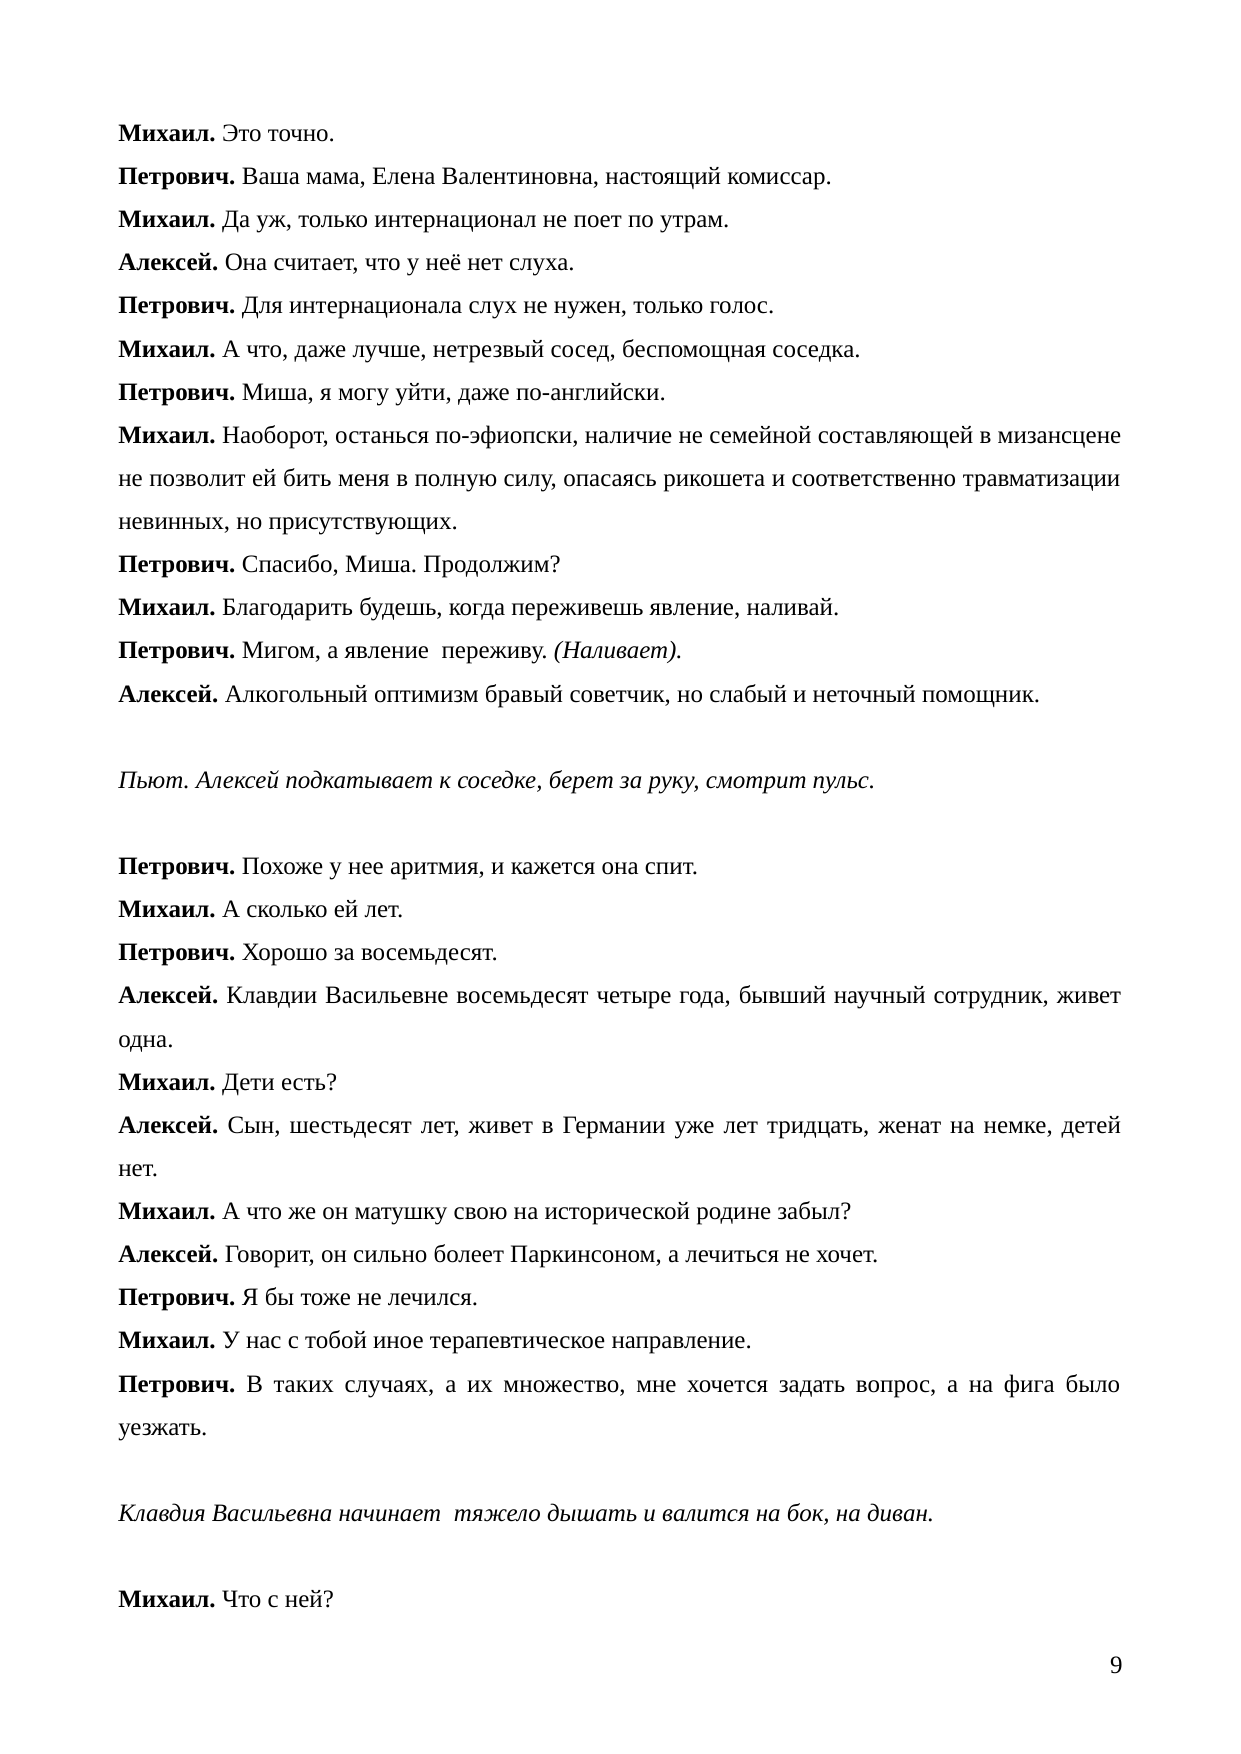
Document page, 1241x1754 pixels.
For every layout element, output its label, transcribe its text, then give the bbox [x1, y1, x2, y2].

text Алексей. Говорит, он сильно болеет Паркинсоном, а лечиться не хочет. [118, 1239, 1122, 1268]
text Петрович. Я бы тоже не лечился. [118, 1282, 1122, 1311]
text Петрович. Для интернационала слух не нужен, только голос. [118, 291, 1122, 319]
text Михаил. А что, даже лучше, нетрезвый сосед, беспомощная соседка. [118, 334, 1122, 362]
text Михаил. Что с ней? [118, 1584, 1122, 1613]
text Михаил. Благодарить будешь, когда переживешь явление, наливай. [118, 592, 1122, 621]
text Михаил. А сколько ей лет. [118, 894, 1122, 923]
text Михаил. Наоборот, останься по-эфиопски, наличие не семейной составляющей в мизансцене не позволит ей бить меня в полную силу, опасаясь рикошета и соответственно травматизации невинных, но присутствующих. [118, 420, 1122, 535]
text Петрович. Хорошо за восемьдесят. [118, 937, 1122, 966]
text Петрович. Спасибо, Миша. Продолжим? [118, 549, 1122, 578]
text Алексей. Она считает, что у неё нет слуха. [118, 247, 1122, 276]
text Алексей. Клавдии Васильевне восемьдесят четыре года, бывший научный сотрудник, живет одна. [118, 981, 1122, 1052]
text Пьют. Алексей подкатывает к соседке, берет за руку, смотрит пульс. [118, 765, 1122, 794]
text Клавдия Васильевна начинает тяжело дышать и валится на бок, на диван. [118, 1498, 1122, 1527]
text Петрович. Миша, я могу уйти, даже по-английски. [118, 377, 1122, 406]
text Михаил. А что же он матушку свою на исторической родине забыл? [118, 1196, 1122, 1225]
text Алексей. Алкогольный оптимизм бравый советчик, но слабый и неточный помощник. [118, 679, 1122, 707]
text Петрович. Мигом, а явление переживу. (Наливает). [118, 636, 1122, 664]
text Алексей. Сын, шестьдесят лет, живет в Германии уже лет тридцать, женат на немке, детей нет. [118, 1110, 1122, 1182]
text Михаил. У нас с тобой иное терапевтическое направление. [118, 1326, 1122, 1354]
text Петрович. Ваша мама, Елена Валентиновна, настоящий комиссар. [118, 161, 1122, 190]
text Петрович. Похоже у нее аритмия, и кажется она спит. [118, 851, 1122, 880]
text Михаил. Да уж, только интернационал не поет по утрам. [118, 204, 1122, 233]
text Михаил. Это точно. [118, 118, 1122, 147]
text Петрович. В таких случаях, а их множество, мне хочется задать вопрос, а на фига было уезжать. [118, 1369, 1122, 1441]
text Михаил. Дети есть? [118, 1067, 1122, 1096]
